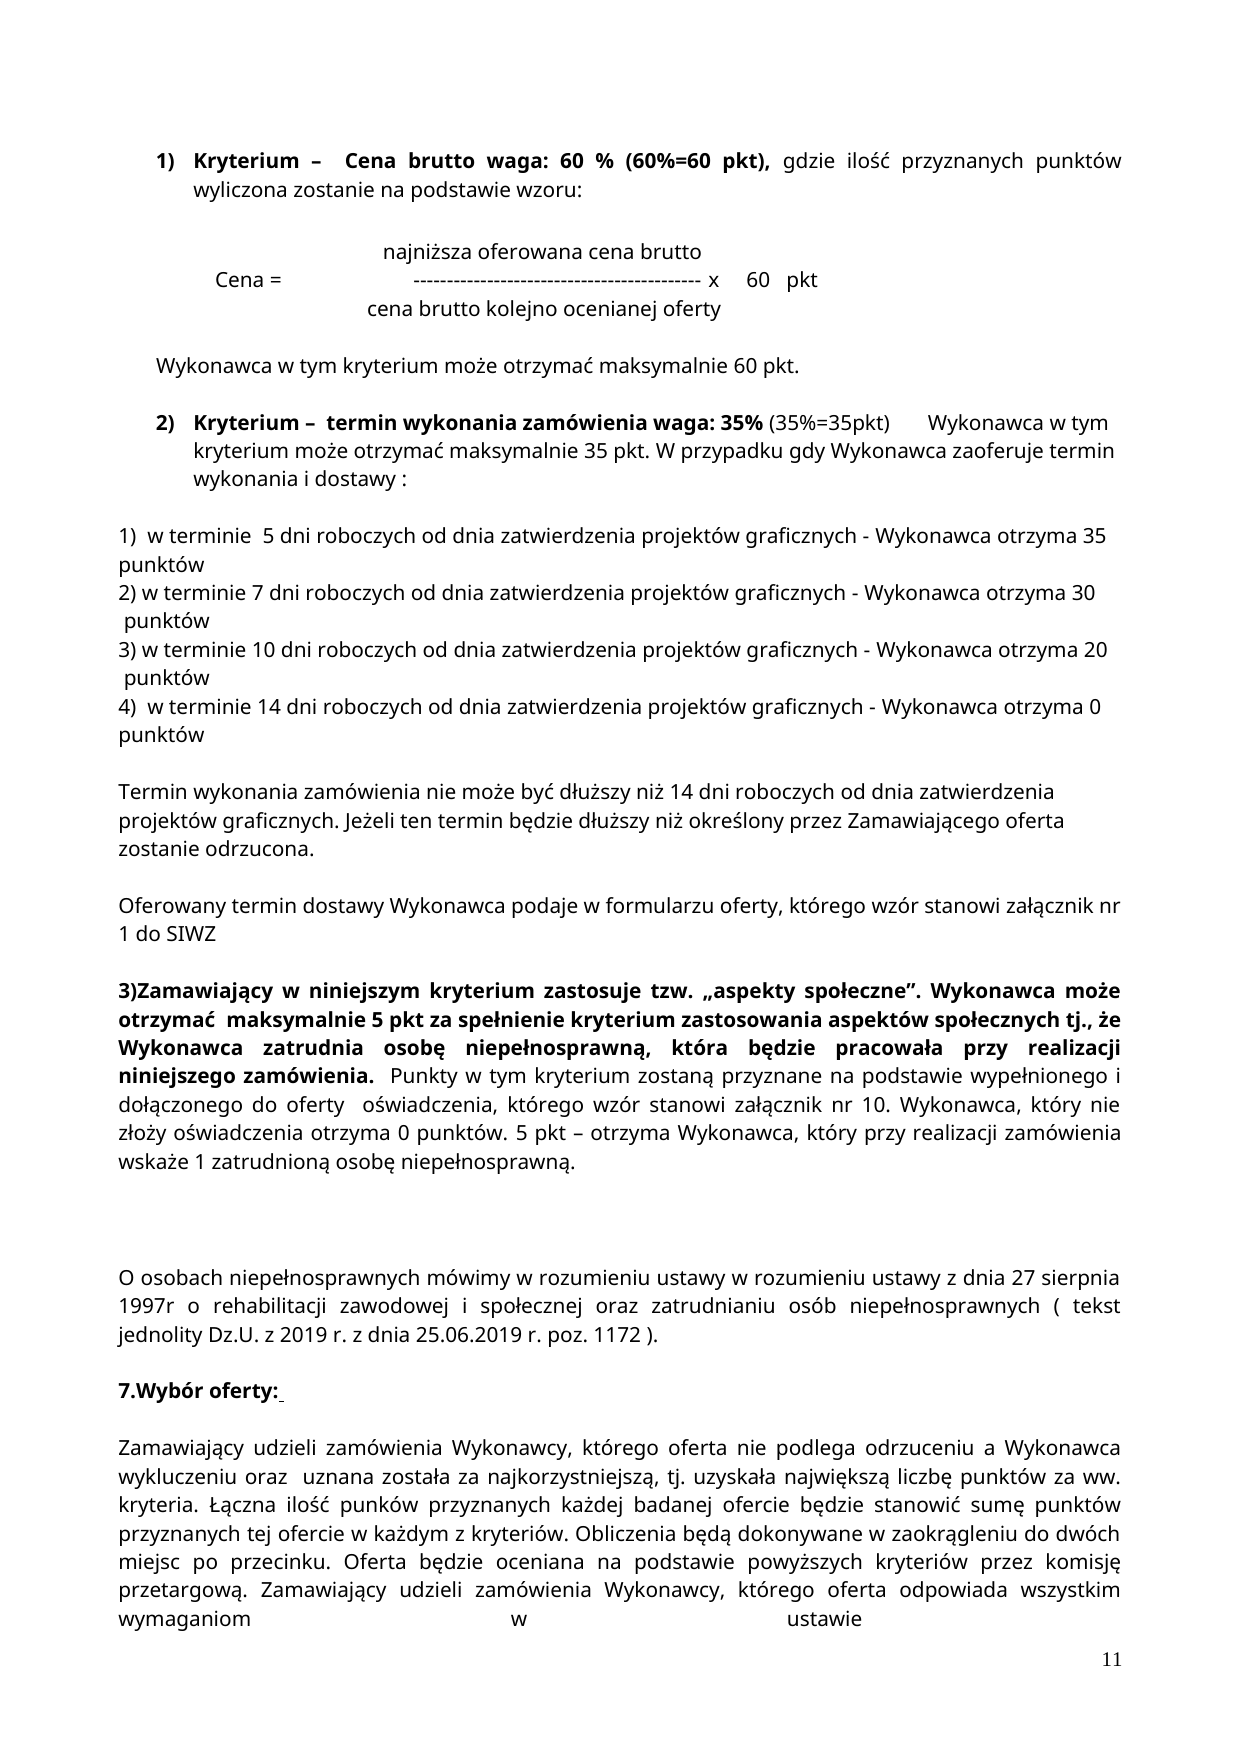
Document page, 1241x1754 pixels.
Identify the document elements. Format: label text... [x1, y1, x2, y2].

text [118, 1433, 1122, 1632]
text punktów [118, 663, 1122, 692]
text najniższa oferowana cena brutto [215, 237, 1122, 265]
text punktów [118, 607, 1122, 635]
text Oferowany termin dostawy Wykonawca podaje w formularzu oferty, którego wzór stanowi załącznik nr 1 do SIWZ [118, 891, 1122, 948]
text 4) w terminie 14 dni roboczych od dnia zatwierdzenia projektów graficznych - Wykonawca otrzyma 0 punktów [118, 692, 1122, 749]
text 2) w terminie 7 dni roboczych od dnia zatwierdzenia projektów graficznych - Wykonawca otrzyma 30 [118, 578, 1122, 607]
text Wykonawca w tym kryterium może otrzymać maksymalnie 60 pkt. [118, 351, 1122, 379]
list Kryterium – termin wykonania zamówienia waga: 35% (35%=35pkt) Wykonawca w tym kryterium może otrzymać maksymalnie 35 pkt. W przypadku gdy Wykonawca zaoferuje termin wykonania i dostawy : [156, 408, 1122, 493]
text 7.Wybór oferty: [118, 1377, 1122, 1405]
text 3) w terminie 10 dni roboczych od dnia zatwierdzenia projektów graficznych - Wykonawca otrzyma 20 [118, 635, 1122, 663]
text cena brutto kolejno ocenianej oferty [177, 294, 1122, 322]
text Termin wykonania zamówienia nie może być dłuższy niż 14 dni roboczych od dnia zatwierdzenia projektów graficznych. Jeżeli ten termin będzie dłuższy niż określony przez Zamawiającego oferta zostanie odrzucona. [118, 777, 1122, 863]
text Cena = ------------------------------------------- x 60 pkt [215, 265, 1122, 294]
text 3)Zamawiający w niniejszym kryterium zastosuje tzw. „aspekty społeczne”. Wykonawca może otrzymać maksymalnie 5 pkt za spełnienie kryterium zastosowania aspektów społecznych tj., że Wykonawca zatrudnia osobę niepełnosprawną, która będzie pracowała przy realizacji niniejszego zamówienia. Punkty w tym kryterium zostaną przyznane na podstawie wypełnionego i dołączonego do oferty oświadczenia, którego wzór stanowi załącznik nr 10. Wykonawca, który nie złoży oświadczenia otrzyma 0 punktów. 5 pkt – otrzyma Wykonawca, który przy realizacji zamówienia wskaże 1 zatrudnioną osobę niepełnosprawną. [118, 976, 1122, 1175]
text 1) w terminie 5 dni roboczych od dnia zatwierdzenia projektów graficznych - Wykonawca otrzyma 35 punktów [118, 521, 1122, 578]
text O osobach niepełnosprawnych mówimy w rozumieniu ustawy w rozumieniu ustawy z dnia 27 sierpnia 1997r o rehabilitacji zawodowej i społecznej oraz zatrudnianiu osób niepełnosprawnych ( tekst jednolity Dz.U. z 2019 r. z dnia 25.06.2019 r. poz. 1172 ). [118, 1263, 1122, 1348]
list Kryterium – Cena brutto waga: 60 % (60%=60 pkt), gdzie ilość przyznanych punktów wyliczona zostanie na podstawie wzoru: [156, 147, 1122, 203]
